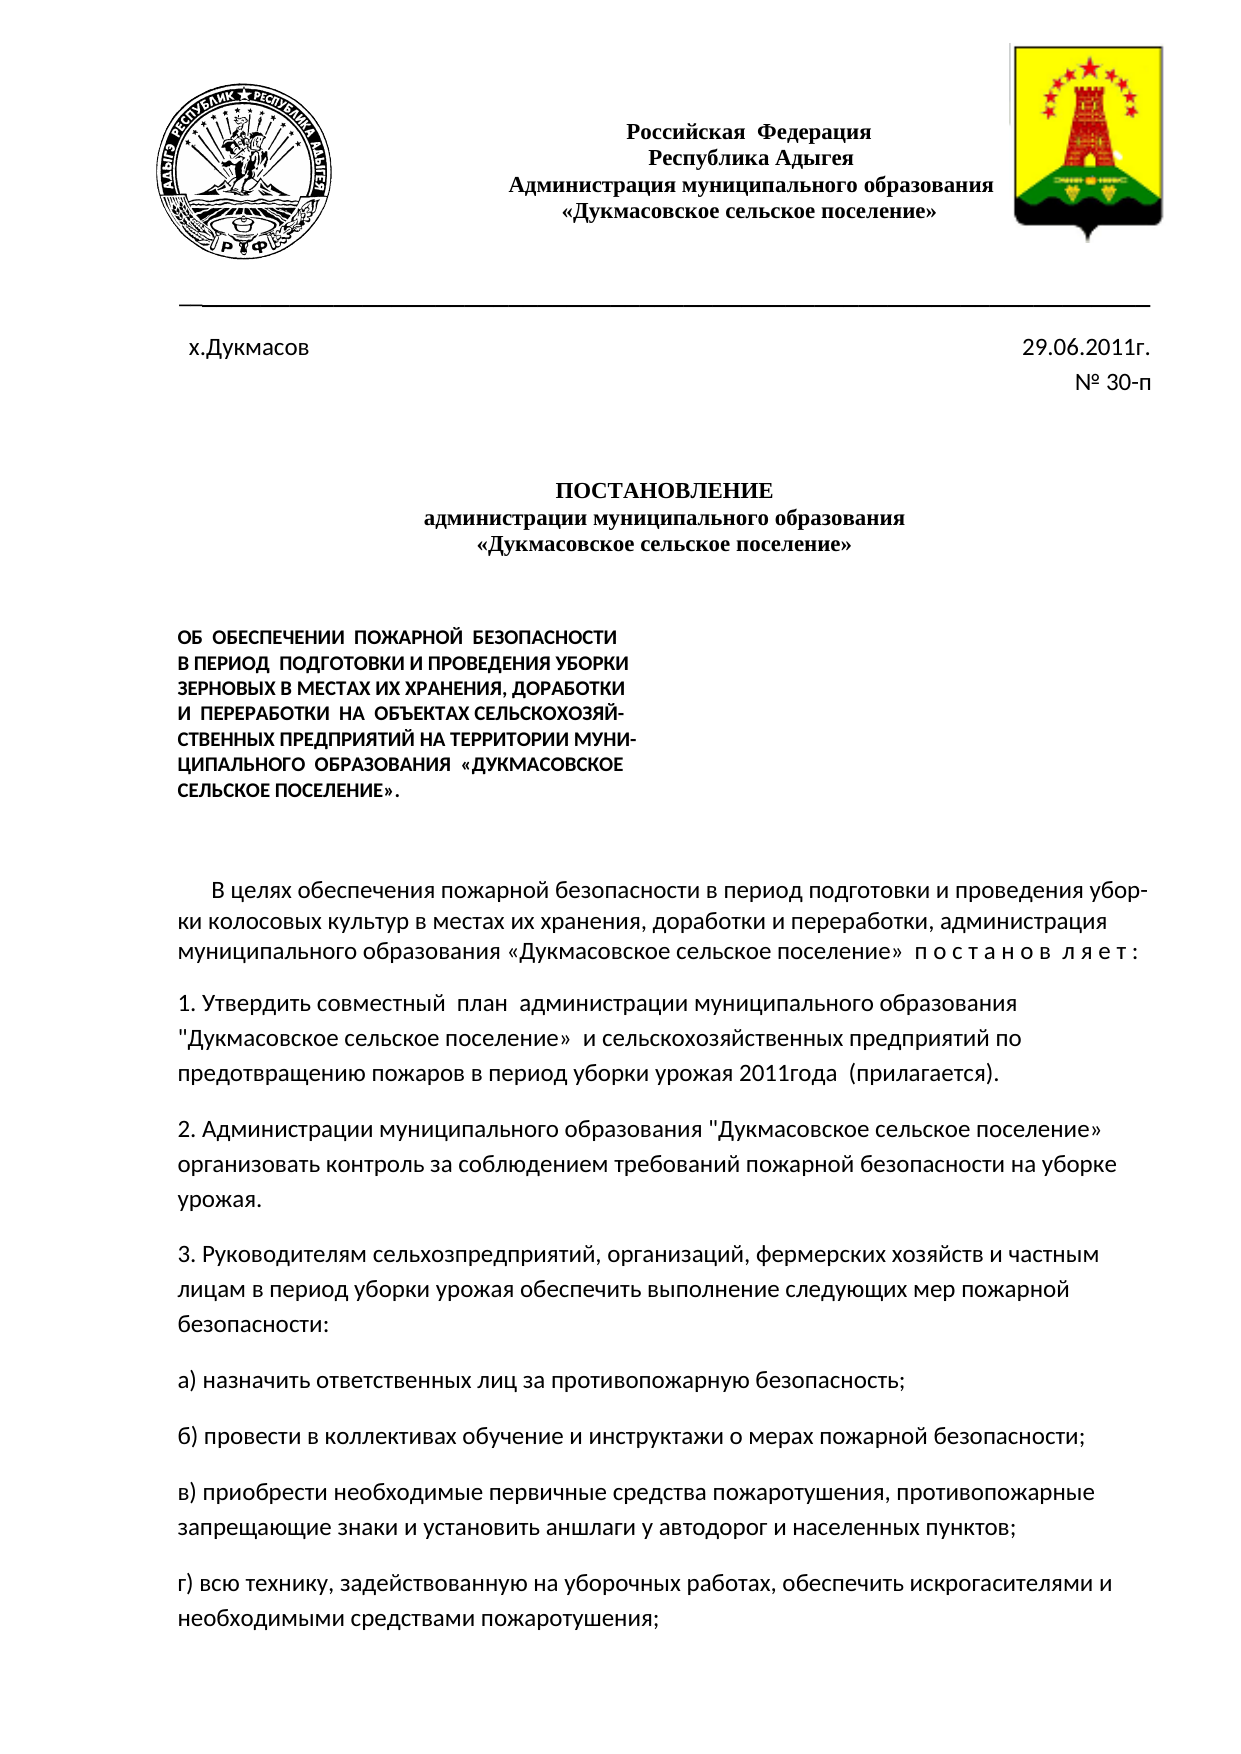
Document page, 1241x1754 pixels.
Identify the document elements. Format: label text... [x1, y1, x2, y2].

text а) назначить ответственных лиц за противопожарную безопасность; [177, 1312, 1152, 1342]
text х.Дукмасов 29.06.2011г. № 30-п [177, 278, 1152, 343]
text б) провести в коллективах обучение и инструктажи о мерах пожарной безопасности; [177, 1367, 1152, 1398]
text 3. Руководителям сельхозпредприятий, организаций, фермерских хозяйств и частным лицам в период уборки урожая обеспечить выполнение следующих мер пожарной безопасности: [177, 1186, 1152, 1286]
text в) приобрести необходимые первичные средства пожаротушения, противопожарные запрещающие знаки и установить аншлаги у автодорог и населенных пунктов; [177, 1423, 1152, 1489]
text 2. Администрации муниципального образования "Дукмасовское сельское поселение» организовать контроль за соблюдением требований пожарной безопасности на уборке урожая. [177, 1060, 1152, 1161]
text В целях обеспечения пожарной безопасности в период подготовки и проведения убор-ки колосовых культур в местах их хранения, доработки и переработки, администрация муниципального образования «Дукмасовское сельское поселение» п о с т а н о в л я е т : [177, 822, 1152, 913]
text Российская Федерация Республика Адыгея Администрация муниципального образования «Дукмасовское сельское поселение» ___________________________________________________________________ [177, 118, 1152, 257]
text ОБ ОБЕСПЕЧЕНИИ ПОЖАРНОЙ БЕЗОПАСНОСТИ В ПЕРИОД ПОДГОТОВКИ И ПРОВЕДЕНИЯ УБОРКИ ЗЕРНОВЫХ В МЕСТАХ ИХ ХРАНЕНИЯ, ДОРАБОТКИ И ПЕРЕРАБОТКИ НА ОБЪЕКТАХ СЕЛЬСКОХОЗЯЙ- СТВЕННЫХ ПРЕДПРИЯТИЙ НА ТЕРРИТОРИИ МУНИ- ЦИПАЛЬНОГО ОБРАЗОВАНИЯ «ДУКМАСОВСКОЕ СЕЛЬСКОЕ ПОСЕЛЕНИЕ». [177, 572, 1152, 749]
text ПОСТАНОВЛЕНИЕ администрации муниципального образования «Дукмасовское сельское поселение» [177, 424, 1152, 504]
text г) всю технику, задействованную на уборочных работах, обеспечить искрогасителями и необходимыми средствами пожаротушения; [177, 1514, 1152, 1580]
picture [1009, 43, 1179, 243]
text 1. Утвердить совместный план администрации муниципального образования "Дукмасовское сельское поселение» и сельскохозяйственных предприятий по предотвращению пожаров в период уборки урожая 2011года (прилагается). [177, 934, 1152, 1035]
